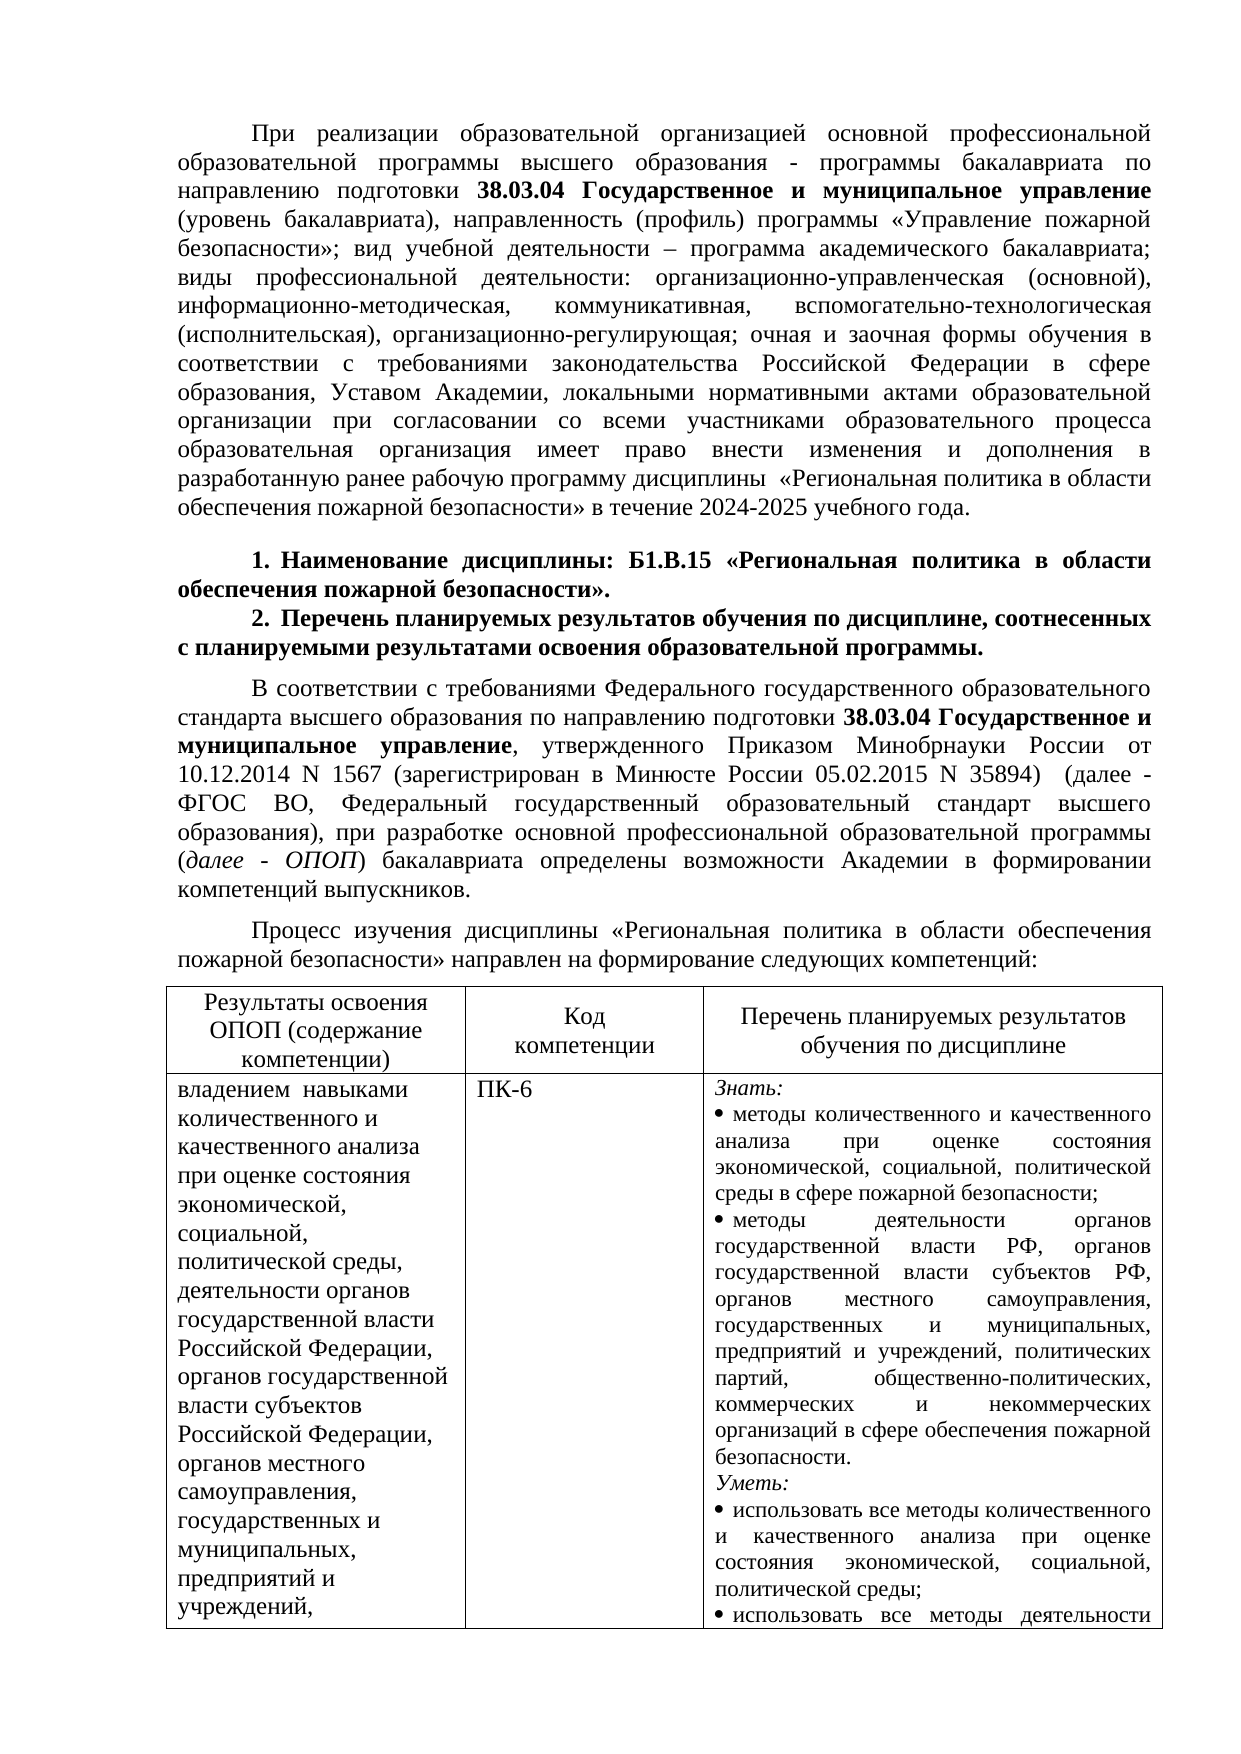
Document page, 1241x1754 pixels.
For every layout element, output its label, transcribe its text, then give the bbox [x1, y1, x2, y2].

text При реализации образовательной организацией основной профессиональной образовательной программы высшего образования - программы бакалавриата по направлению подготовки 38.03.04 Государственное и муниципальное управление (уровень бакалавриата), направленность (профиль) программы «Управление пожарной безопасности»; вид учебной деятельности – программа академического бакалавриата; виды профессиональной деятельности: организационно-управленческая (основной), информационно-методическая, коммуникативная, вспомогательно-технологическая (исполнительская), организационно-регулирующая; очная и заочная формы обучения в соответствии с требованиями законодательства Российской Федерации в сфере образования, Уставом Академии, локальными нормативными актами образовательной организации при согласовании со всеми участниками образовательного процесса образовательная организация имеет право внести изменения и дополнения в разработанную ранее рабочую программу дисциплины «Региональная политика в области обеспечения пожарной безопасности» в течение 2024-2025 учебного года. [177, 118, 1152, 521]
table_cell ПК-6 [466, 1074, 703, 1627]
list Наименование дисциплины: Б1.В.15 «Региональная политика в области обеспечения пожарной безопасности». [177, 546, 1152, 603]
table_header Результаты освоения ОПОП (содержание компетенции) [167, 987, 465, 1073]
table_header Перечень планируемых результатов обучения по дисциплине [704, 987, 1162, 1073]
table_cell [167, 1074, 465, 1627]
text Процесс изучения дисциплины «Региональная политика в области обеспечения пожарной безопасности» направлен на формирование следующих компетенций: [177, 916, 1152, 973]
text В соответствии с требованиями Федерального государственного образовательного стандарта высшего образования по направлению подготовки 38.03.04 Государственное и муниципальное управление, утвержденного Приказом Минобрнауки России от 10.12.2014 N 1567 (зарегистрирован в Минюсте России 05.02.2015 N 35894) (далее - ФГОС ВО, Федеральный государственный образовательный стандарт высшего образования), при разработке основной профессиональной образовательной программы (далее - ОПОП) бакалавриата определены возможности Академии в формировании компетенций выпускников. [177, 673, 1152, 903]
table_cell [704, 1074, 1162, 1627]
list Перечень планируемых результатов обучения по дисциплине, соотнесенных с планируемыми результатами освоения образовательной программы. [177, 603, 1152, 661]
table_header Код компетенции [466, 987, 703, 1073]
